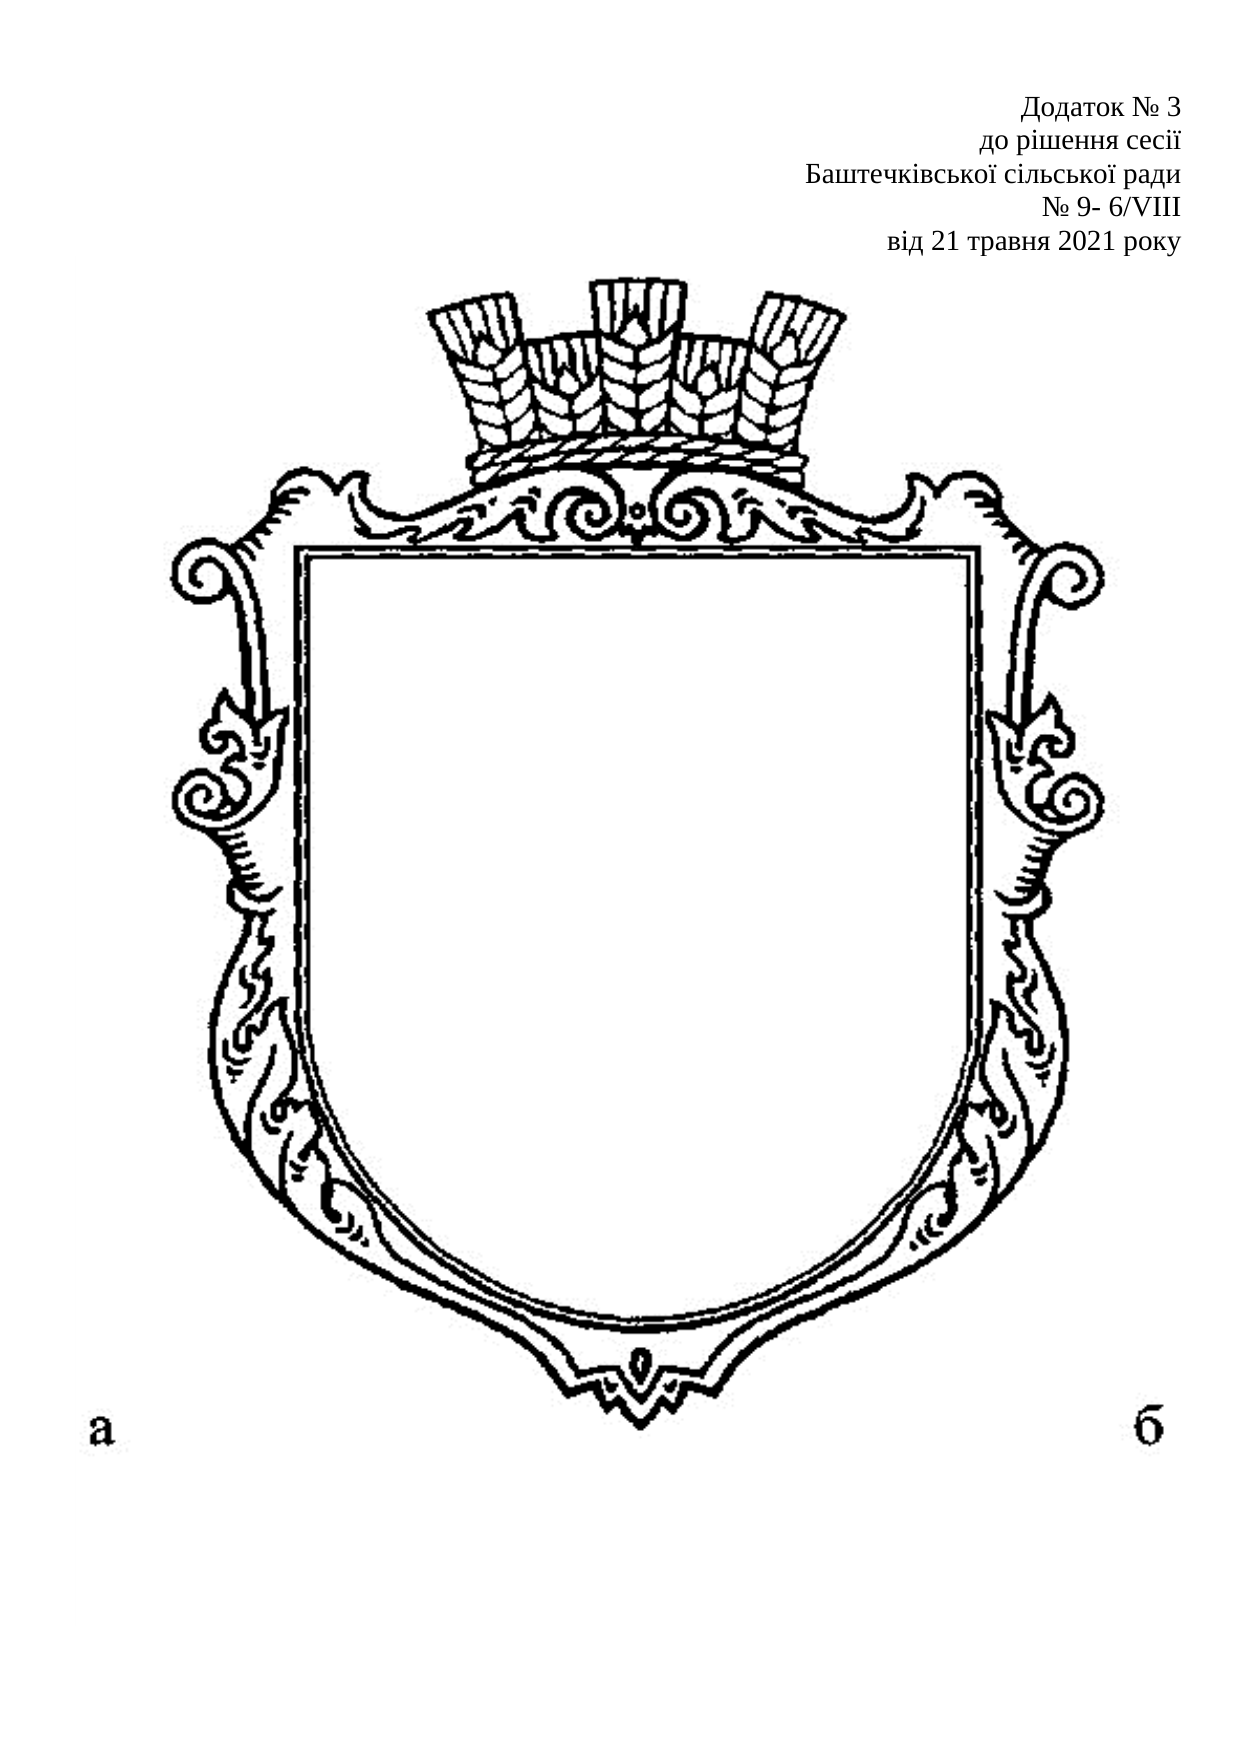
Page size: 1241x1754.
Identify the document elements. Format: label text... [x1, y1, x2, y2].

text від 21 травня 2021 року [148, 223, 1181, 256]
text до рішення сесії [148, 122, 1181, 156]
picture [74, 256, 1166, 1626]
text Баштечківської сільської ради [148, 156, 1181, 189]
text № 9- 6/VIII [148, 189, 1181, 223]
text Додаток № 3 [148, 89, 1181, 122]
